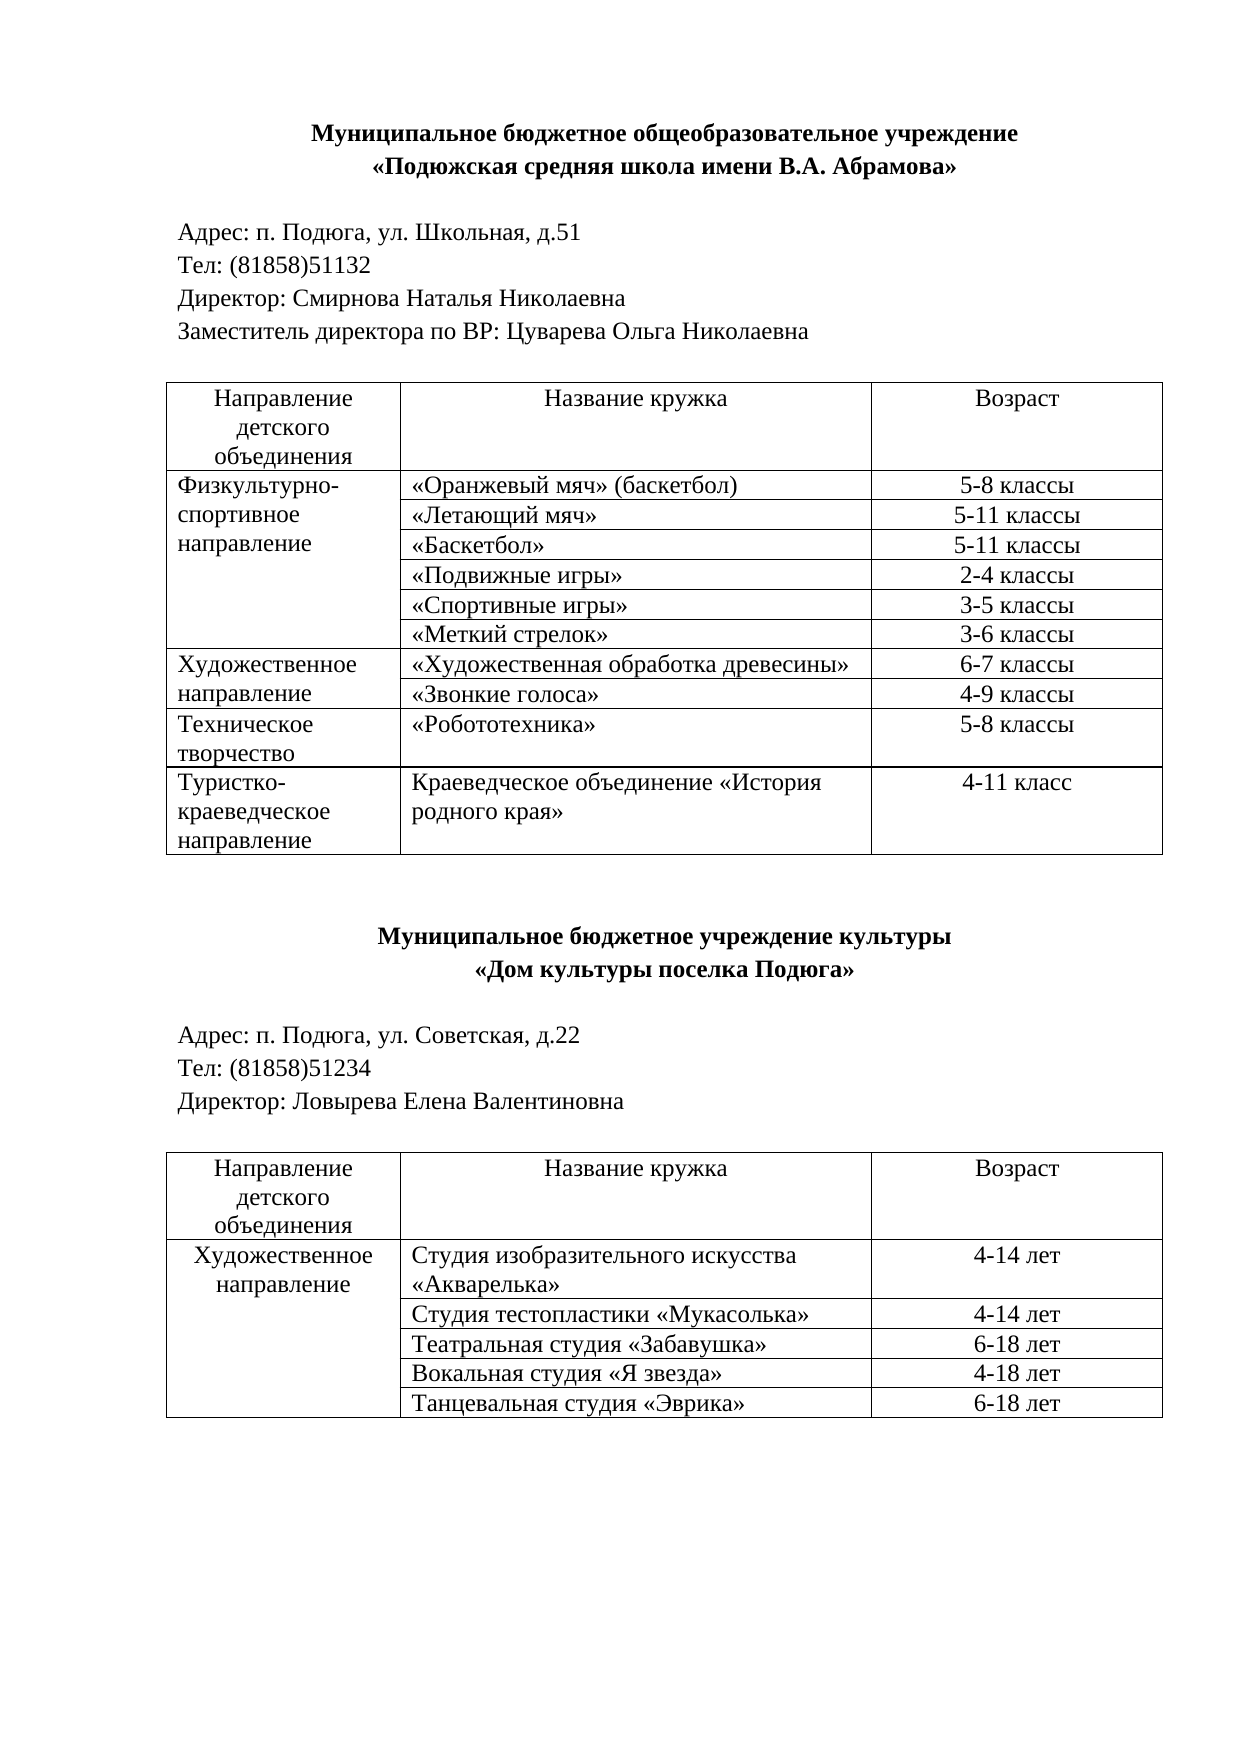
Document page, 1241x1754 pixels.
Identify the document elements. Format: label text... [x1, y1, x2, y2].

table_header Название кружка [401, 383, 871, 469]
table_cell 5-11 классы [872, 500, 1162, 529]
text Адрес: п. Подюга, ул. Школьная, д.51 [177, 217, 1152, 246]
table_cell Техническое творчество [167, 709, 400, 766]
table_cell 6-7 классы [872, 649, 1162, 678]
text «Дом культуры поселка Подюга» [177, 954, 1152, 983]
table_cell Художественное направление [167, 1240, 400, 1417]
text Заместитель директора по ВР: Цуварева Ольга Николаевна [177, 316, 1152, 345]
table_cell «Баскетбол» [401, 530, 871, 559]
text Адрес: п. Подюга, ул. Советская, д.22 [177, 1020, 1152, 1049]
text Муниципальное бюджетное общеобразовательное учреждение [177, 118, 1152, 147]
table_cell 6-18 лет [872, 1329, 1162, 1357]
table_cell «Подвижные игры» [401, 560, 871, 589]
text Тел: (81858)51132 [177, 250, 1152, 279]
table_cell 4-14 лет [872, 1299, 1162, 1328]
table_cell 5-11 классы [872, 530, 1162, 559]
table_cell «Оранжевый мяч» (баскетбол) [401, 471, 871, 499]
table_cell «Спортивные игры» [401, 590, 871, 618]
table_header Направление детского объединения [167, 383, 400, 469]
table_cell Физкультурно-спортивное направление [167, 471, 400, 648]
table_cell Танцевальная студия «Эврика» [401, 1388, 871, 1417]
table_cell «Звонкие голоса» [401, 679, 871, 708]
table_cell «Летающий мяч» [401, 500, 871, 529]
table_cell Краеведческое объединение «История родного края» [401, 768, 871, 854]
table_cell 5-8 классы [872, 471, 1162, 499]
table_cell Художественное направление [167, 649, 400, 708]
table_header Направление детского объединения [167, 1153, 400, 1239]
table_cell 4-11 класс [872, 768, 1162, 854]
text «Подюжская средняя школа имени В.А. Абрамова» [177, 151, 1152, 180]
table_cell Студия изобразительного искусства «Акварелька» [401, 1240, 871, 1298]
table_cell 3-5 классы [872, 590, 1162, 618]
text Директор: Смирнова Наталья Николаевна [177, 283, 1152, 312]
table_header Название кружка [401, 1153, 871, 1239]
table_cell Туристко-краеведческое направление [167, 768, 400, 854]
table_cell Студия тестопластики «Мукасолька» [401, 1299, 871, 1328]
table_header Возраст [872, 383, 1162, 469]
table_cell «Меткий стрелок» [401, 620, 871, 648]
table_cell «Робототехника» [401, 709, 871, 766]
table_cell 3-6 классы [872, 620, 1162, 648]
table_cell 6-18 лет [872, 1388, 1162, 1417]
table_cell 4-18 лет [872, 1359, 1162, 1387]
table_cell Вокальная студия «Я звезда» [401, 1359, 871, 1387]
table_cell «Художественная обработка древесины» [401, 649, 871, 678]
table_cell 4-9 классы [872, 679, 1162, 708]
table_cell Театральная студия «Забавушка» [401, 1329, 871, 1357]
table_cell 4-14 лет [872, 1240, 1162, 1298]
table_cell 2-4 классы [872, 560, 1162, 589]
text Муниципальное бюджетное учреждение культуры [177, 921, 1152, 949]
text Директор: Ловырева Елена Валентиновна [177, 1086, 1152, 1115]
table_header Возраст [872, 1153, 1162, 1239]
table_cell 5-8 классы [872, 709, 1162, 766]
text Тел: (81858)51234 [177, 1053, 1152, 1082]
